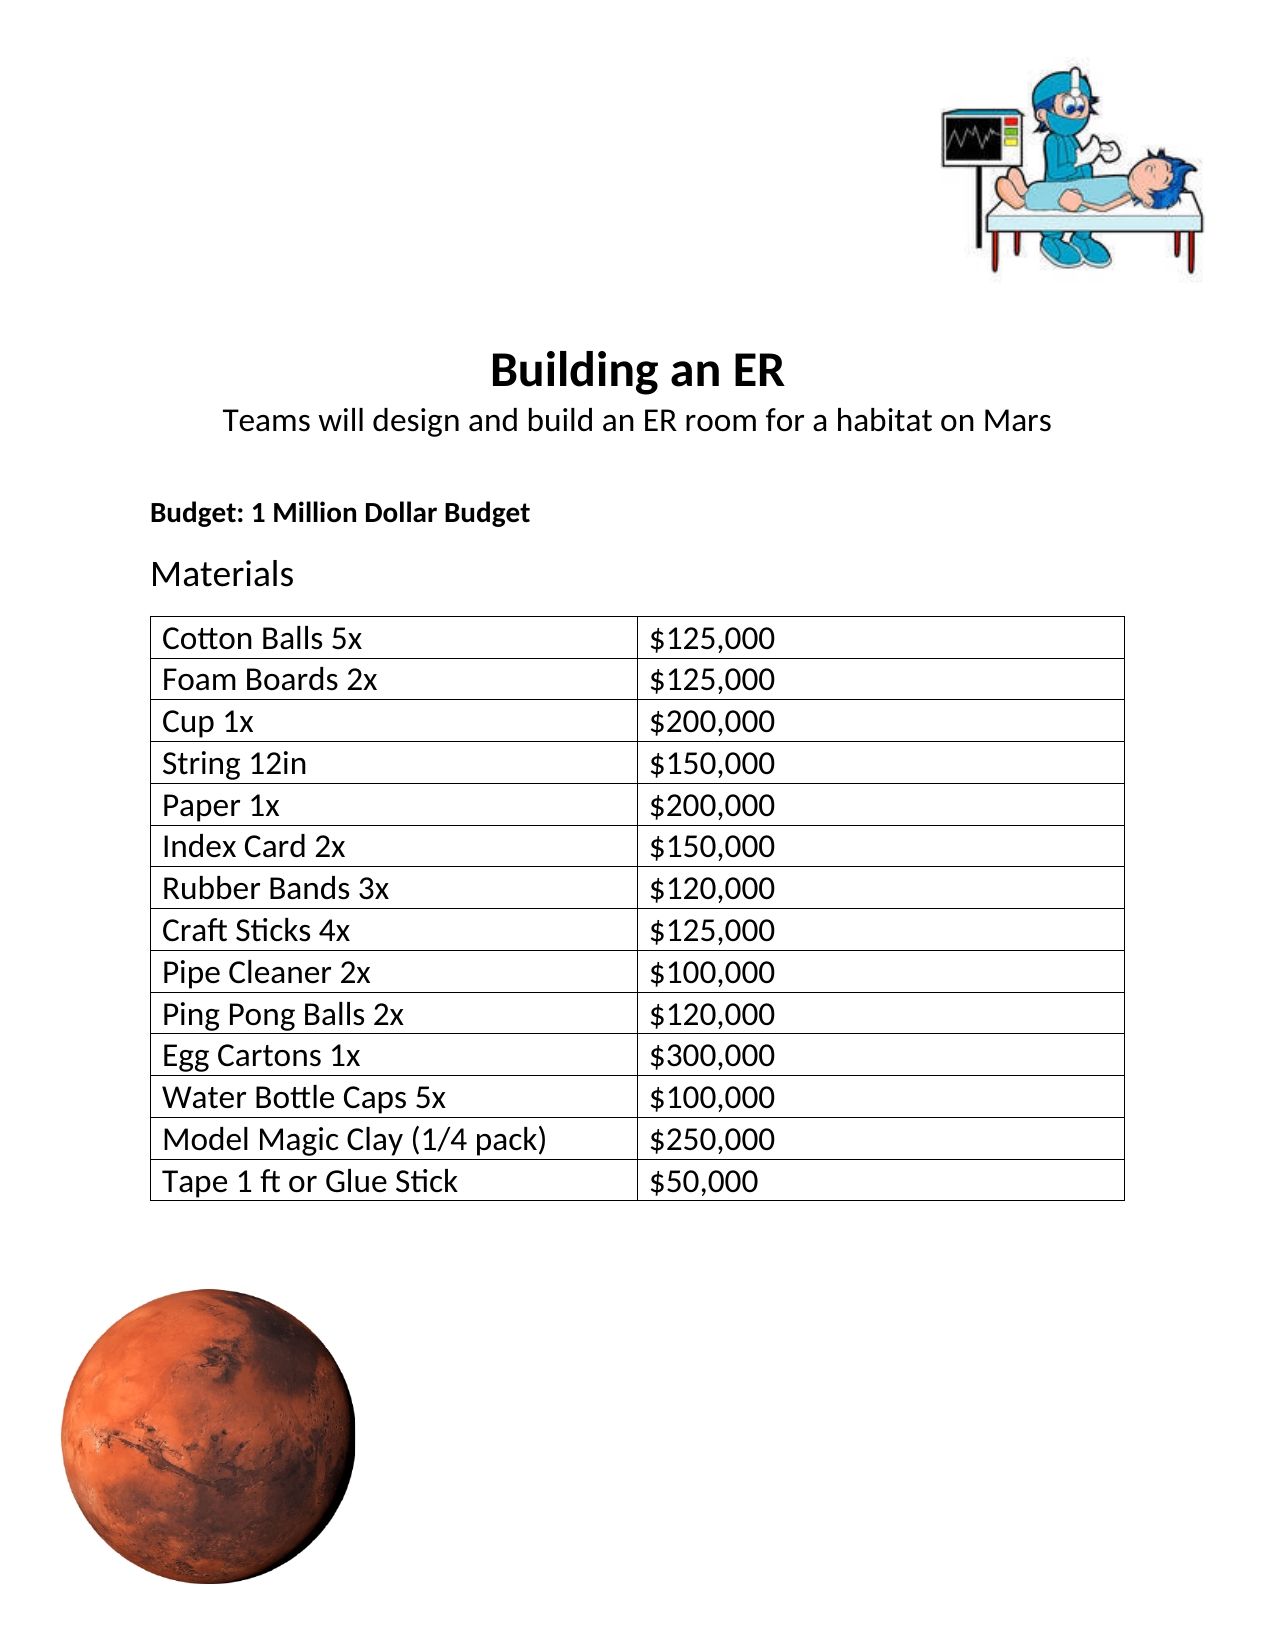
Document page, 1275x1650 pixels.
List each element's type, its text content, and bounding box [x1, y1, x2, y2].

table_header $125,000 [638, 617, 1124, 657]
table_cell $150,000 [638, 742, 1124, 783]
table_cell $50,000 [638, 1160, 1124, 1200]
table_cell Craft Sticks 4x [151, 909, 637, 950]
table_cell Water Bottle Caps 5x [151, 1076, 637, 1117]
table_cell $200,000 [638, 700, 1124, 741]
table_cell $200,000 [638, 784, 1124, 824]
text Building an ER [150, 337, 1125, 398]
table_cell Paper 1x [151, 784, 637, 824]
table_cell Foam Boards 2x [151, 659, 637, 699]
table_cell $125,000 [638, 909, 1124, 950]
text Teams will design and build an ER room for a habitat on Mars [150, 398, 1125, 439]
table_cell Cup 1x [151, 700, 637, 741]
table_cell Egg Cartons 1x [151, 1034, 637, 1075]
text Budget: 1 Million Dollar Budget [150, 494, 1125, 530]
picture [61, 1289, 356, 1584]
picture [940, 45, 1206, 311]
text Materials [150, 549, 1125, 595]
table_cell Ping Pong Balls 2x [151, 993, 637, 1033]
table_cell Rubber Bands 3x [151, 867, 637, 908]
table_cell String 12in [151, 742, 637, 783]
table_cell $120,000 [638, 867, 1124, 908]
table_cell Tape 1 ft or Glue Stick [151, 1160, 637, 1200]
table_cell $150,000 [638, 826, 1124, 866]
table_cell $250,000 [638, 1118, 1124, 1159]
table_cell Index Card 2x [151, 826, 637, 866]
table_cell Model Magic Clay (1/4 pack) [151, 1118, 637, 1159]
table_header Cotton Balls 5x [151, 617, 637, 657]
table_cell $120,000 [638, 993, 1124, 1033]
table_cell $125,000 [638, 659, 1124, 699]
table_cell $100,000 [638, 1076, 1124, 1117]
table_cell $300,000 [638, 1034, 1124, 1075]
table_cell Pipe Cleaner 2x [151, 951, 637, 992]
table_cell $100,000 [638, 951, 1124, 992]
